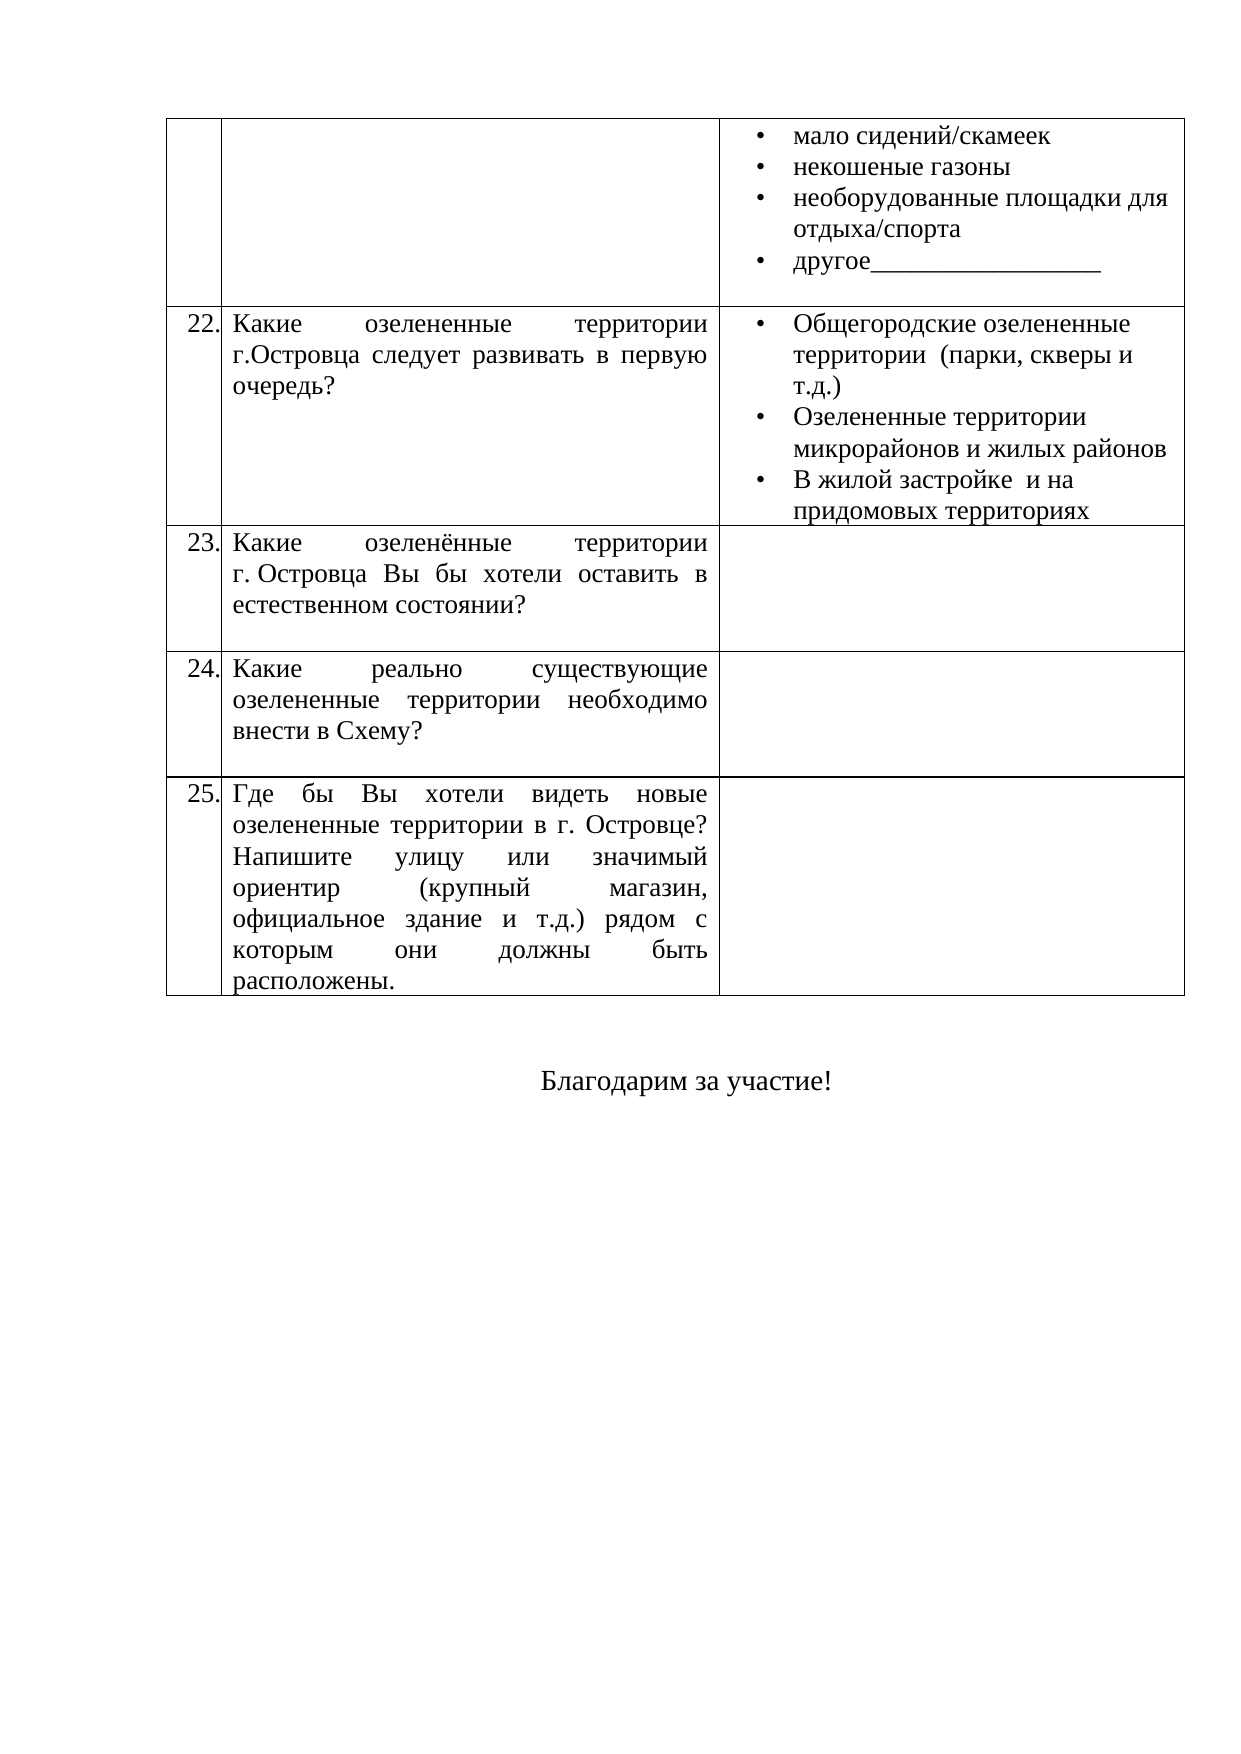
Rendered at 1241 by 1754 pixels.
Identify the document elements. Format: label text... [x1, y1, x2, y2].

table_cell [720, 119, 1184, 306]
table_cell Общегородские озелененные территории (парки, скверы и т.д.) Озелененные территории микрорайонов и жилых районов В жилой застройке и на придомовых территориях [720, 307, 1184, 525]
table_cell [222, 119, 719, 306]
table_cell [167, 119, 221, 306]
table_cell [167, 652, 221, 776]
table_cell [720, 778, 1184, 995]
table_cell [167, 307, 221, 525]
table_cell [167, 778, 221, 995]
table_cell Какие реально существующие озелененные территории необходимо внести в Схему? [222, 652, 719, 776]
table_cell Где бы Вы хотели видеть новые озелененные территории в г. Островце? Напишите улицу или значимый ориентир (крупный магазин, официальное здание и т.д.) рядом с которым они должны быть расположены. [222, 778, 719, 995]
table_cell Какие озелененные территории г.Островца следует развивать в первую очередь? [222, 307, 719, 525]
table_cell [720, 652, 1184, 776]
table_cell Какие озеленённые территории г. Островца Вы бы хотели оставить в естественном состоянии? [222, 526, 719, 651]
table_cell [720, 526, 1184, 651]
table_cell [167, 526, 221, 651]
text Благодарим за участие! [177, 1063, 1152, 1097]
